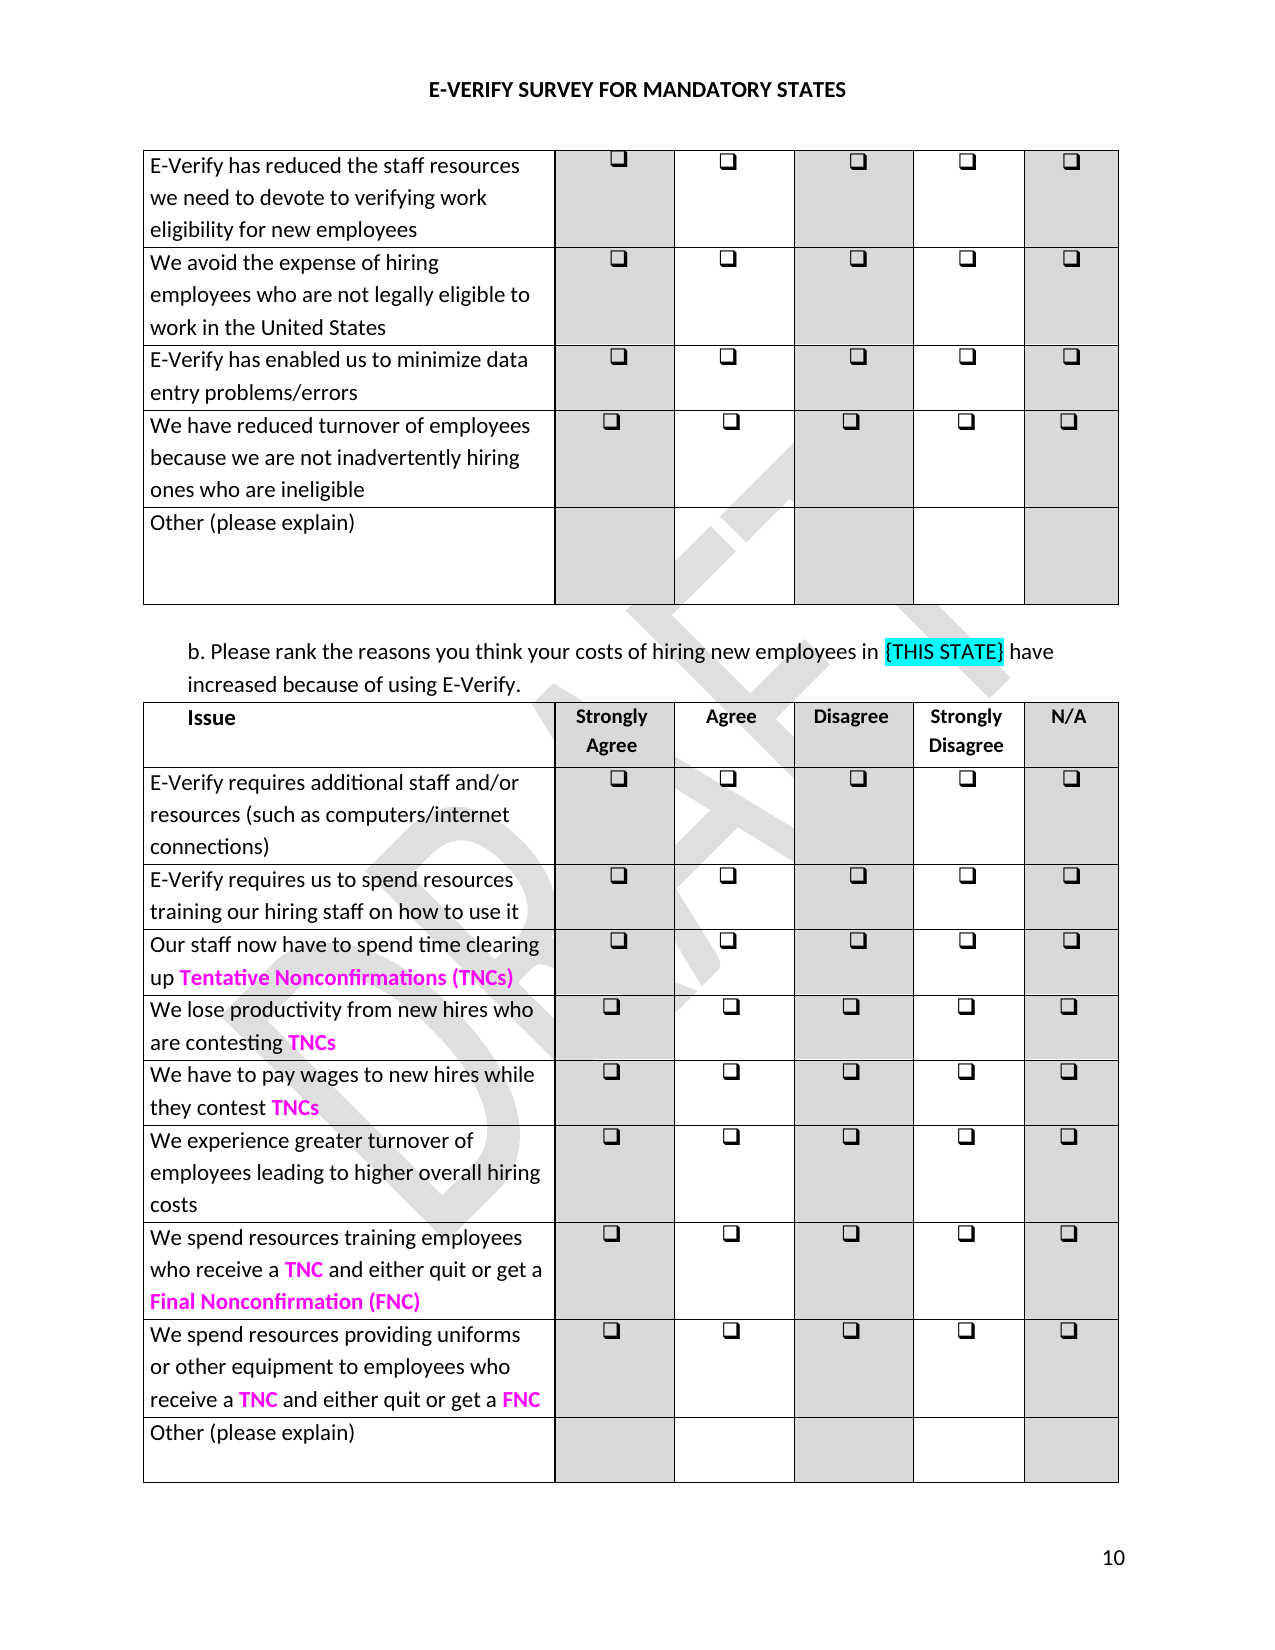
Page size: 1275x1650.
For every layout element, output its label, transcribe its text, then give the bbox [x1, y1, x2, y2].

table_cell [914, 346, 1024, 410]
table_cell [556, 1061, 674, 1125]
table_cell [556, 248, 674, 344]
table_header N/A [1025, 703, 1118, 767]
table_cell [914, 1320, 1024, 1417]
table_cell [795, 248, 913, 344]
table_cell E-Verify has enabled us to minimize data entry problems/errors [144, 346, 554, 410]
table_cell [556, 1223, 674, 1319]
table_cell [914, 996, 1024, 1059]
table_cell [556, 508, 674, 604]
table_cell [556, 768, 674, 864]
table_cell [556, 346, 674, 410]
table_cell We spend resources training employees who receive a TNC and either quit or get a Final Nonconfirmation (FNC) [144, 1223, 554, 1319]
table_cell [556, 151, 674, 247]
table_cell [144, 1418, 554, 1482]
text b. Please rank the reasons you think your costs of hiring new employees in {THIS STATE} have increased because of using E-Verify. [187, 637, 1125, 698]
table_cell [675, 768, 794, 864]
table_cell [914, 1223, 1024, 1319]
table_header Disagree [795, 703, 913, 767]
table_cell Other (please explain) [144, 508, 554, 604]
table_cell [556, 865, 674, 929]
table_cell [675, 1061, 794, 1125]
table_cell [914, 248, 1024, 344]
table_cell We have to pay wages to new hires while they contest TNCs [144, 1061, 554, 1125]
table_cell [795, 508, 913, 604]
table_cell [1025, 1418, 1118, 1482]
table_cell [1025, 1126, 1118, 1222]
table_cell [914, 1126, 1024, 1222]
table_cell [1025, 248, 1118, 344]
table_cell [914, 1061, 1024, 1125]
table_cell Our staff now have to spend time clearing up Tentative Nonconfirmations (TNCs) [144, 930, 554, 994]
table_cell E-Verify requires us to spend resources training our hiring staff on how to use it [144, 865, 554, 929]
table_cell [675, 1223, 794, 1319]
table_cell [675, 151, 794, 247]
table_cell [914, 151, 1024, 247]
table_cell [795, 865, 913, 929]
table_cell [795, 1126, 913, 1222]
table_cell [795, 346, 913, 410]
table_cell [1025, 508, 1118, 604]
table_cell [675, 996, 794, 1059]
table_cell [914, 508, 1024, 604]
table_cell [556, 930, 674, 994]
table_cell [795, 151, 913, 247]
table_cell [1025, 930, 1118, 994]
table_header Strongly Disagree [914, 703, 1024, 767]
table_cell [795, 1320, 913, 1417]
table_cell [675, 508, 794, 604]
table_cell [914, 768, 1024, 864]
table_cell We spend resources providing uniforms or other equipment to employees who receive a TNC and either quit or get a FNC [144, 1320, 554, 1417]
table_cell [1025, 865, 1118, 929]
table_cell We lose productivity from new hires who are contesting TNCs [144, 996, 554, 1059]
table_cell [795, 1061, 913, 1125]
table_cell [675, 1126, 794, 1222]
table_cell [1025, 411, 1118, 507]
table_cell [675, 865, 794, 929]
table_cell [1025, 1320, 1118, 1417]
table_cell [914, 930, 1024, 994]
table_cell [675, 930, 794, 994]
table_cell [675, 1418, 794, 1482]
table_cell [1025, 151, 1118, 247]
table_header Agree [675, 703, 794, 767]
table_cell E-Verify has reduced the staff resources we need to devote to verifying work eligibility for new employees [144, 151, 554, 247]
table_cell [675, 411, 794, 507]
table_cell [556, 1126, 674, 1222]
table_cell [1025, 1061, 1118, 1125]
table_cell E-Verify requires additional staff and/or resources (such as computers/internet connections) [144, 768, 554, 864]
table_cell [795, 930, 913, 994]
table_cell [556, 996, 674, 1059]
table_cell [556, 411, 674, 507]
table_cell We experience greater turnover of employees leading to higher overall hiring costs [144, 1126, 554, 1222]
table_cell [556, 1320, 674, 1417]
table_cell We avoid the expense of hiring employees who are not legally eligible to work in the United States [144, 248, 554, 344]
table_cell [1025, 1223, 1118, 1319]
table_cell [1025, 346, 1118, 410]
table_cell [556, 1418, 674, 1482]
table_cell [795, 1223, 913, 1319]
table_cell [914, 865, 1024, 929]
table_cell [795, 1418, 913, 1482]
table_cell [675, 248, 794, 344]
table_header Issue [144, 703, 554, 767]
table_cell [914, 411, 1024, 507]
table_cell [914, 1418, 1024, 1482]
table_cell [1025, 768, 1118, 864]
table_cell [795, 768, 913, 864]
table_cell [795, 996, 913, 1059]
table_header Strongly Agree [556, 703, 674, 767]
table_cell [795, 411, 913, 507]
table_cell [675, 1320, 794, 1417]
table_cell [675, 346, 794, 410]
table_cell We have reduced turnover of employees because we are not inadvertently hiring ones who are ineligible [144, 411, 554, 507]
table_cell [1025, 996, 1118, 1059]
